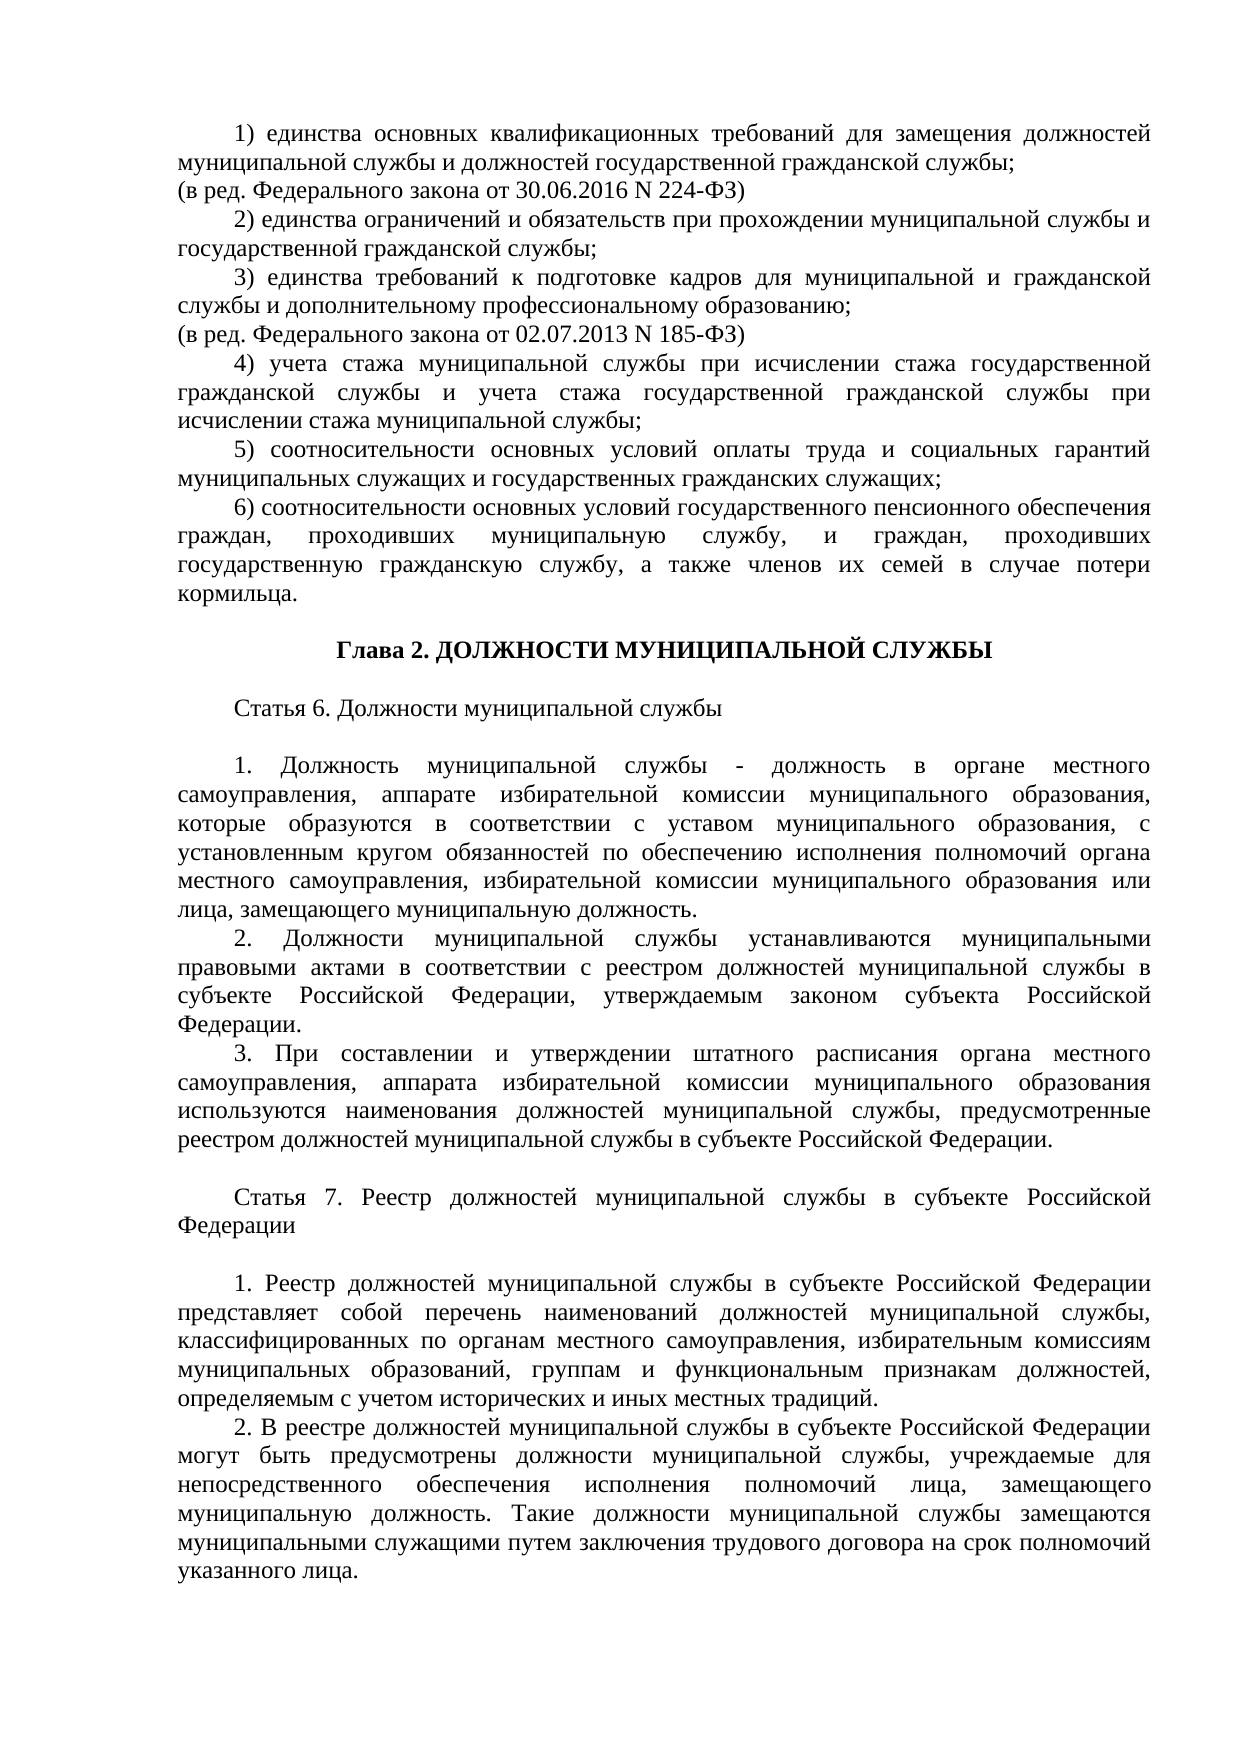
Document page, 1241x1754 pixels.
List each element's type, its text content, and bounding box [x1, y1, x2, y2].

text 2) единства ограничений и обязательств при прохождении муниципальной службы и государственной гражданской службы; [177, 204, 1152, 262]
text (в ред. Федерального закона от 02.07.2013 N 185-ФЗ) [177, 319, 1152, 348]
text 1. Должность муниципальной службы - должность в органе местного самоуправления, аппарате избирательной комиссии муниципального образования, которые образуются в соответствии с уставом муниципального образования, с установленным кругом обязанностей по обеспечению исполнения полномочий органа местного самоуправления, избирательной комиссии муниципального образования или лица, замещающего муниципальную должность. [177, 751, 1152, 923]
text Статья 6. Должности муниципальной службы [177, 693, 1152, 722]
text 3) единства требований к подготовке кадров для муниципальной и гражданской службы и дополнительному профессиональному образованию; [177, 262, 1152, 319]
text 1) единства основных квалификационных требований для замещения должностей муниципальной службы и должностей государственной гражданской службы; [177, 118, 1152, 176]
text (в ред. Федерального закона от 30.06.2016 N 224-ФЗ) [177, 176, 1152, 204]
text Статья 7. Реестр должностей муниципальной службы в субъекте Российской Федерации [177, 1182, 1152, 1239]
text 4) учета стажа муниципальной службы при исчислении стажа государственной гражданской службы и учета стажа государственной гражданской службы при исчислении стажа муниципальной службы; [177, 348, 1152, 434]
text 2. В реестре должностей муниципальной службы в субъекте Российской Федерации могут быть предусмотрены должности муниципальной службы, учреждаемые для непосредственного обеспечения исполнения полномочий лица, замещающего муниципальную должность. Такие должности муниципальной службы замещаются муниципальными служащими путем заключения трудового договора на срок полномочий указанного лица. [177, 1412, 1152, 1584]
text 5) соотносительности основных условий оплаты труда и социальных гарантий муниципальных служащих и государственных гражданских служащих; [177, 434, 1152, 492]
text 3. При составлении и утверждении штатного расписания органа местного самоуправления, аппарата избирательной комиссии муниципального образования используются наименования должностей муниципальной службы, предусмотренные реестром должностей муниципальной службы в субъекте Российской Федерации. [177, 1038, 1152, 1153]
text 1. Реестр должностей муниципальной службы в субъекте Российской Федерации представляет собой перечень наименований должностей муниципальной службы, классифицированных по органам местного самоуправления, избирательным комиссиям муниципальных образований, группам и функциональным признакам должностей, определяемым с учетом исторических и иных местных традиций. [177, 1268, 1152, 1412]
text 6) соотносительности основных условий государственного пенсионного обеспечения граждан, проходивших муниципальную службу, и граждан, проходивших государственную гражданскую службу, а также членов их семей в случае потери кормильца. [177, 492, 1152, 607]
title Глава 2. ДОЛЖНОСТИ МУНИЦИПАЛЬНОЙ СЛУЖБЫ [177, 636, 1152, 664]
text 2. Должности муниципальной службы устанавливаются муниципальными правовыми актами в соответствии с реестром должностей муниципальной службы в субъекте Российской Федерации, утверждаемым законом субъекта Российской Федерации. [177, 923, 1152, 1038]
